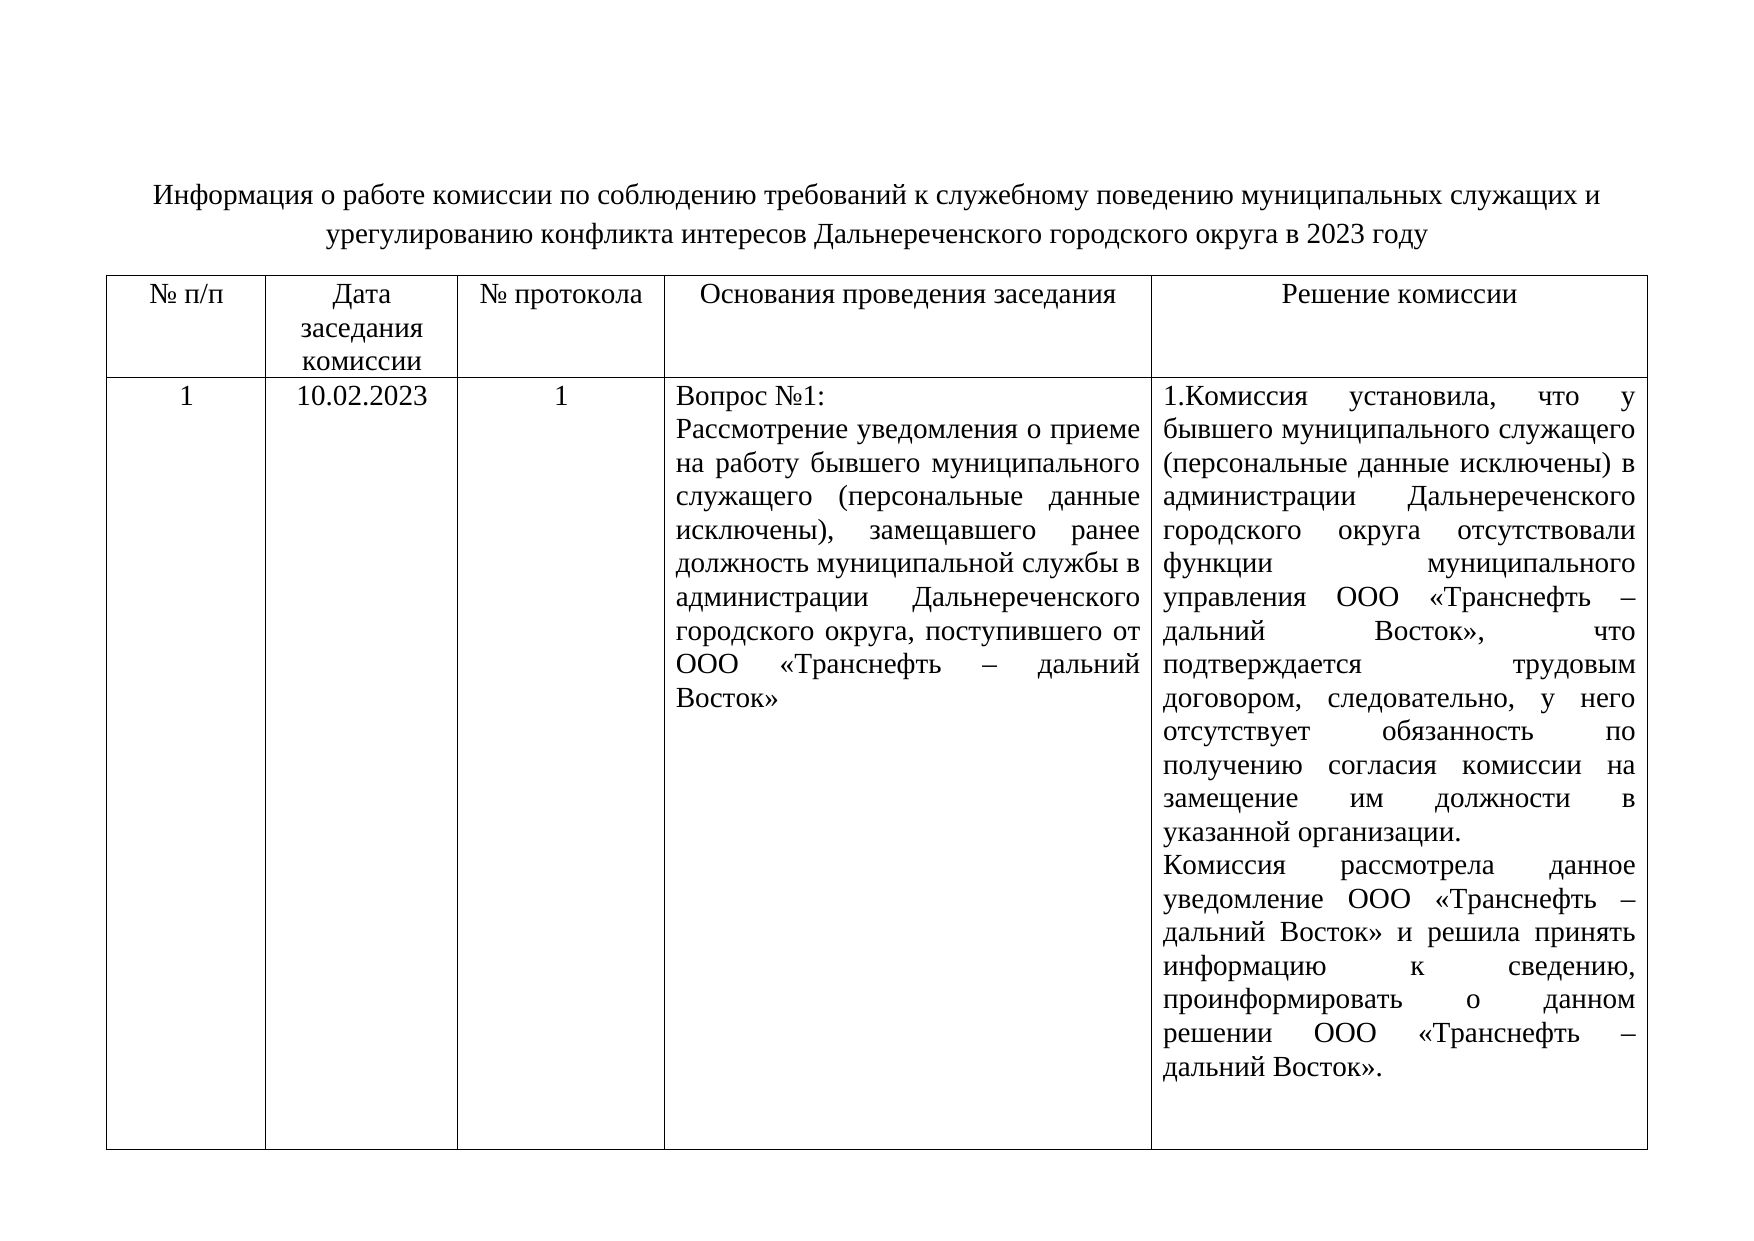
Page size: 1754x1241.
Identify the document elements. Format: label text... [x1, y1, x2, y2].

table_header Решение комиссии [1152, 276, 1647, 377]
table_header № протокола [458, 276, 664, 377]
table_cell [1152, 378, 1647, 1149]
text Информация о работе комиссии по соблюдению требований к служебному поведению муниципальных служащих и урегулированию конфликта интересов Дальнереченского городского округа в 2023 году [118, 177, 1636, 249]
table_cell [665, 378, 1151, 1149]
table_cell 1 [107, 378, 265, 1149]
table_header № п/п [107, 276, 265, 377]
table_header Основания проведения заседания [665, 276, 1151, 377]
table_header Дата заседания комиссии [266, 276, 457, 377]
table_cell 1 [458, 378, 664, 1149]
table_cell 10.02.2023 [266, 378, 457, 1149]
